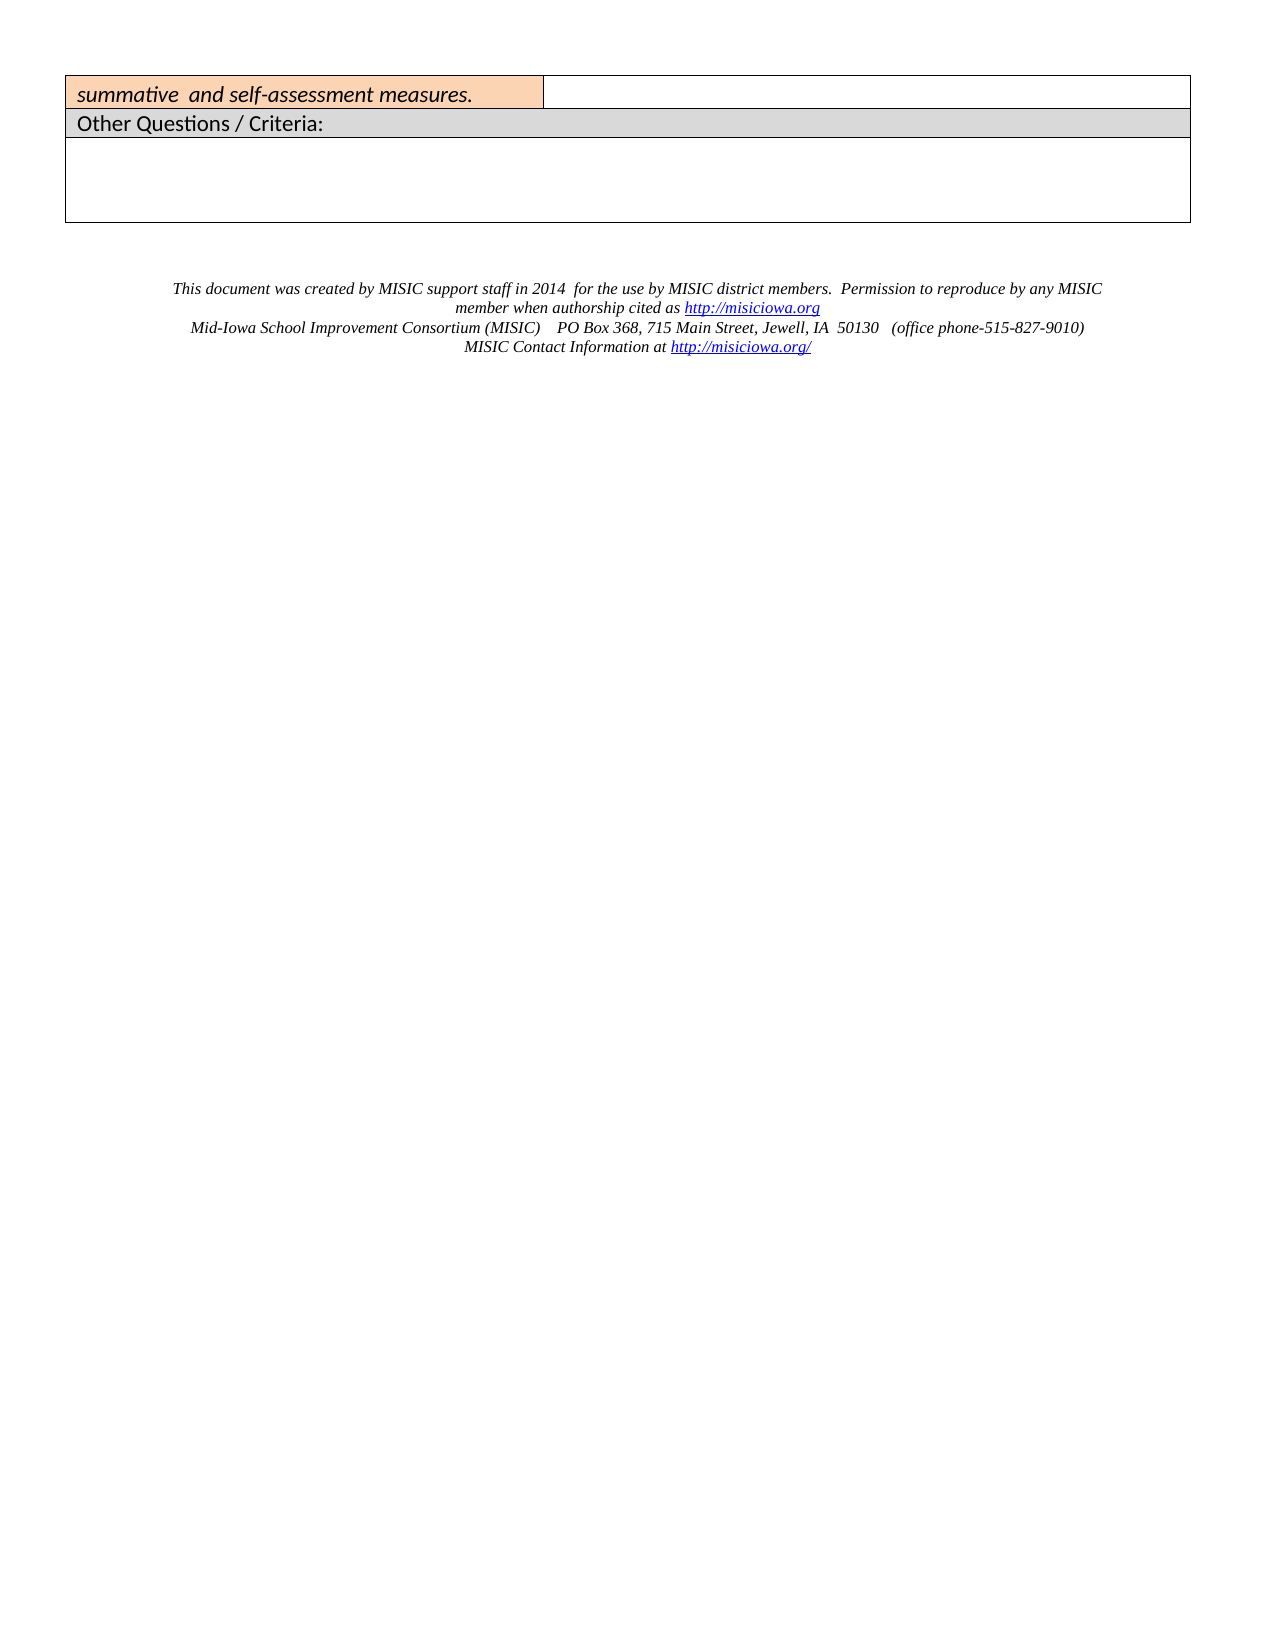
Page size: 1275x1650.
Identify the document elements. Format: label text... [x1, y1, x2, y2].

text Mid-Iowa School Improvement Consortium (MISIC) PO Box 368, 715 Main Street, Jewell, IA 50130 (office phone-515-827-9010) [150, 317, 1125, 337]
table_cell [66, 76, 543, 108]
table_cell [66, 138, 1190, 222]
text MISIC Contact Information at http://misiciowa.org/ [150, 337, 1125, 356]
table_cell Other Questions / Criteria: [66, 109, 1190, 137]
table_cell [544, 76, 1190, 108]
text This document was created by MISIC support staff in 2014 for the use by MISIC district members. Permission to reproduce by any MISIC member when authorship cited as http://misiciowa.org [150, 279, 1125, 317]
